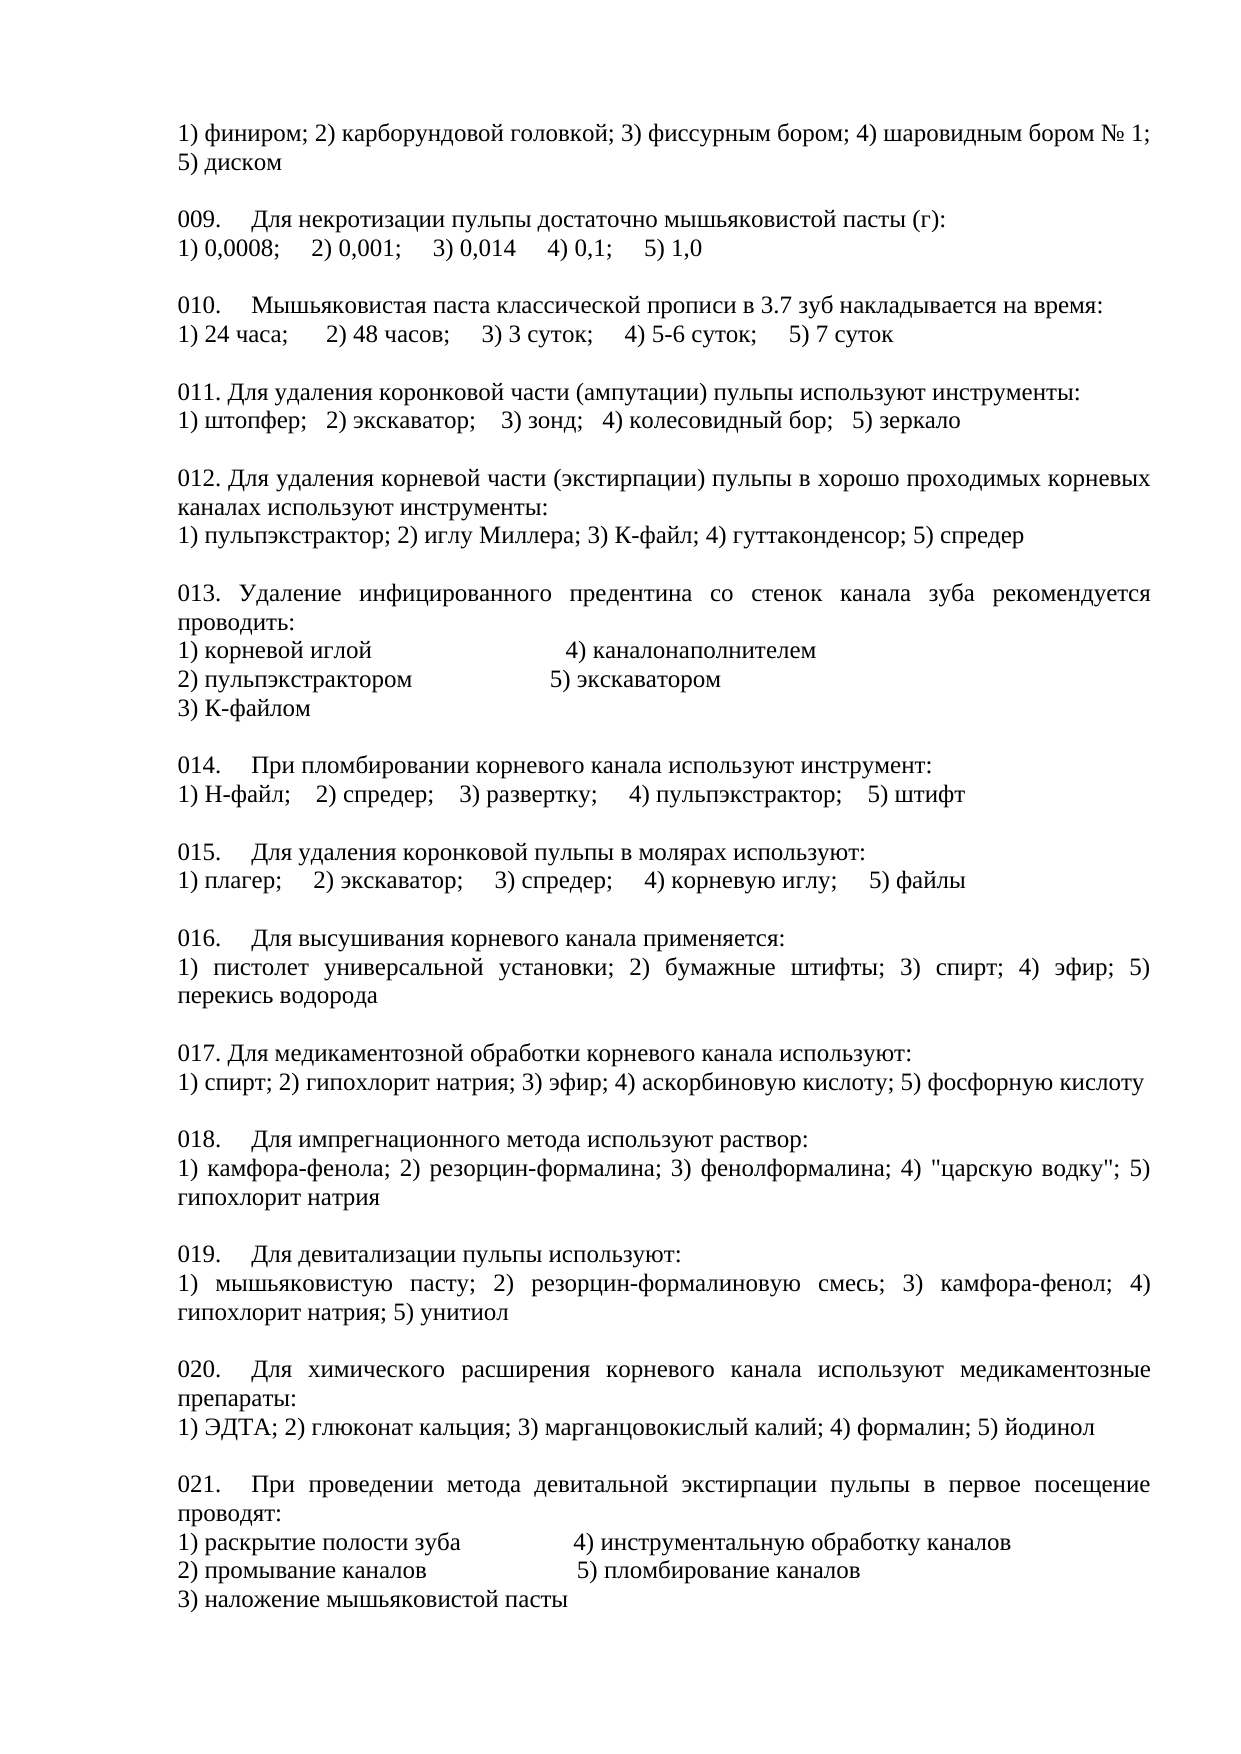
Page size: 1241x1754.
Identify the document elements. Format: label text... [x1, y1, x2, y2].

text 1) камфора-фенола; 2) резорцин-формалина; 3) фенолформалина; 4) "царскую водку"; 5) гипохлорит натрия [177, 1153, 1152, 1211]
text 018. Для импрегнационного метода используют раствор: [177, 1124, 1152, 1153]
text 016. Для высушивания корневого канала применяется: [177, 923, 1152, 952]
text 1) 0,0008; 2) 0,001; 3) 0,014 4) 0,1; 5) 1,0 [177, 233, 1152, 262]
text 017. Для медикаментозной обработки корневого канала используют: [177, 1038, 1152, 1067]
text 019. Для девитализации пульпы используют: [177, 1239, 1152, 1268]
text 1) финиром; 2) карборундовой головкой; 3) фиссурным бором; 4) шаровидным бором № 1; 5) диском [177, 118, 1152, 176]
text 3) К-файлом [177, 693, 1152, 722]
text 009. Для некротизации пульпы достаточно мышьяковистой пасты (г): [177, 204, 1152, 233]
text 015. Для удаления коронковой пульпы в молярах используют: [177, 837, 1152, 866]
text 2) промывание каналов 5) пломбирование каналов [177, 1556, 1152, 1584]
text 1) пульпэкстрактор; 2) иглу Миллера; 3) К-файл; 4) гуттаконденсор; 5) спредер [177, 521, 1152, 549]
text 012. Для удаления корневой части (экстирпации) пульпы в хорошо проходимых корневых каналах используют инструменты: [177, 463, 1152, 521]
text 1) раскрытие полости зуба 4) инструментальную обработку каналов [177, 1527, 1152, 1556]
text 1) 24 часа; 2) 48 часов; 3) 3 суток; 4) 5-6 суток; 5) 7 суток [177, 319, 1152, 348]
text 1) плагер; 2) экскаватор; 3) спредер; 4) корневую иглу; 5) файлы [177, 866, 1152, 894]
text 2) пульпэкстрактором 5) экскаватором [177, 664, 1152, 693]
text 013. Удаление инфицированного предентина со стенок канала зуба рекомендуется проводить: [177, 578, 1152, 636]
text 1) Н-файл; 2) спредер; 3) развертку; 4) пульпэкстрактор; 5) штифт [177, 779, 1152, 808]
text 1) пистолет универсальной установки; 2) бумажные штифты; 3) спирт; 4) эфир; 5) перекись водорода [177, 952, 1152, 1009]
text 011. Для удаления коронковой части (ампутации) пульпы используют инструменты: [177, 377, 1152, 406]
text 3) наложение мышьяковистой пасты [177, 1584, 1152, 1613]
text 1) мышьяковистую пасту; 2) резорцин-формалиновую смесь; 3) камфора-фенол; 4) гипохлорит натрия; 5) унитиол [177, 1268, 1152, 1326]
text 010. Мышьяковистая паста классической прописи в 3.7 зуб накладывается на время: [177, 291, 1152, 319]
text 014. При пломбировании корневого канала используют инструмент: [177, 751, 1152, 779]
text 1) спирт; 2) гипохлорит натрия; 3) эфир; 4) аскорбиновую кислоту; 5) фосфорную кислоту [177, 1067, 1152, 1096]
text 020. Для химического расширения корневого канала используют медикаментозные препараты: [177, 1354, 1152, 1412]
text 1) штопфер; 2) экскаватор; 3) зонд; 4) колесовидный бор; 5) зеркало [177, 406, 1152, 434]
text 1) ЭДТА; 2) глюконат кальция; 3) марганцовокислый калий; 4) формалин; 5) йодинол [177, 1412, 1152, 1441]
text 021. При проведении метода девитальной экстирпации пульпы в первое посещение проводят: [177, 1469, 1152, 1527]
text 1) корневой иглой 4) каналонаполнителем [177, 636, 1152, 664]
